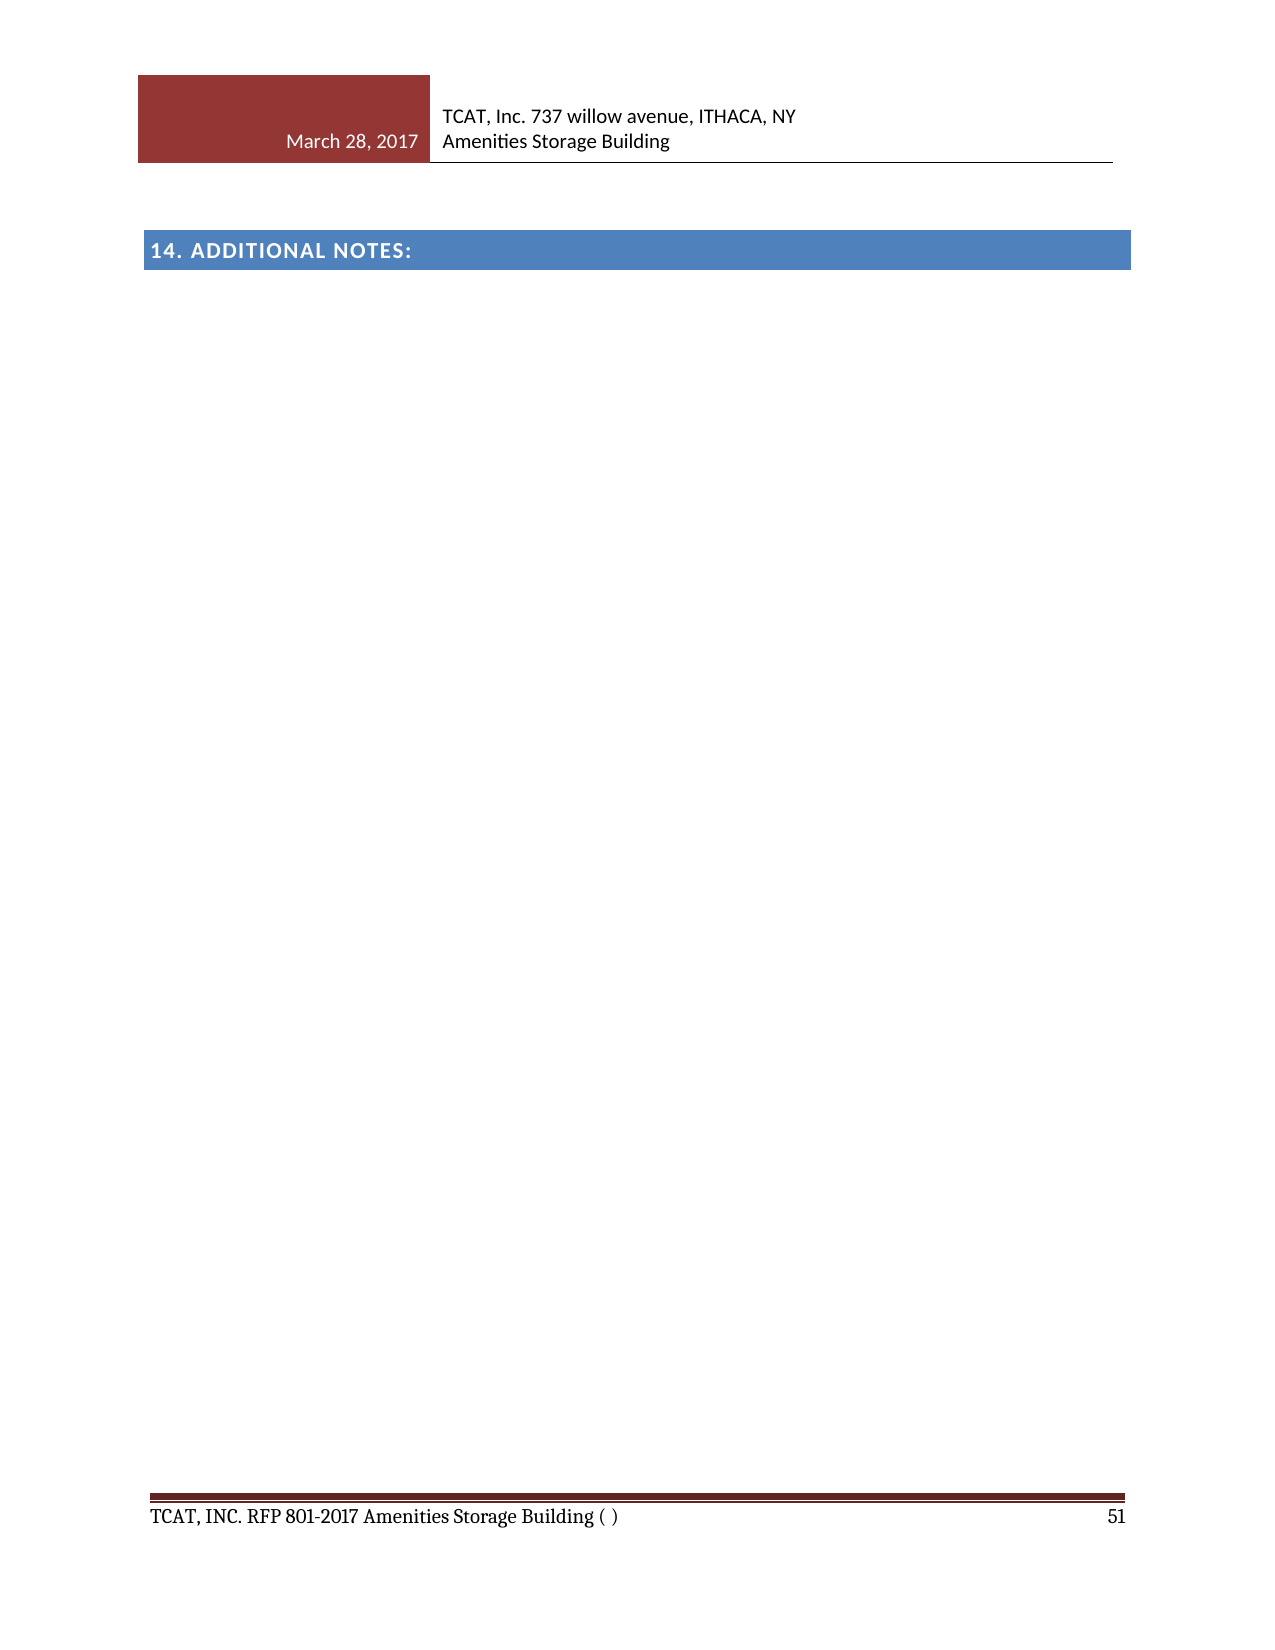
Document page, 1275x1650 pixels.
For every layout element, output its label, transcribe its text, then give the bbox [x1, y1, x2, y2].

subtitle 14. Additional Notes: [150, 236, 1125, 264]
